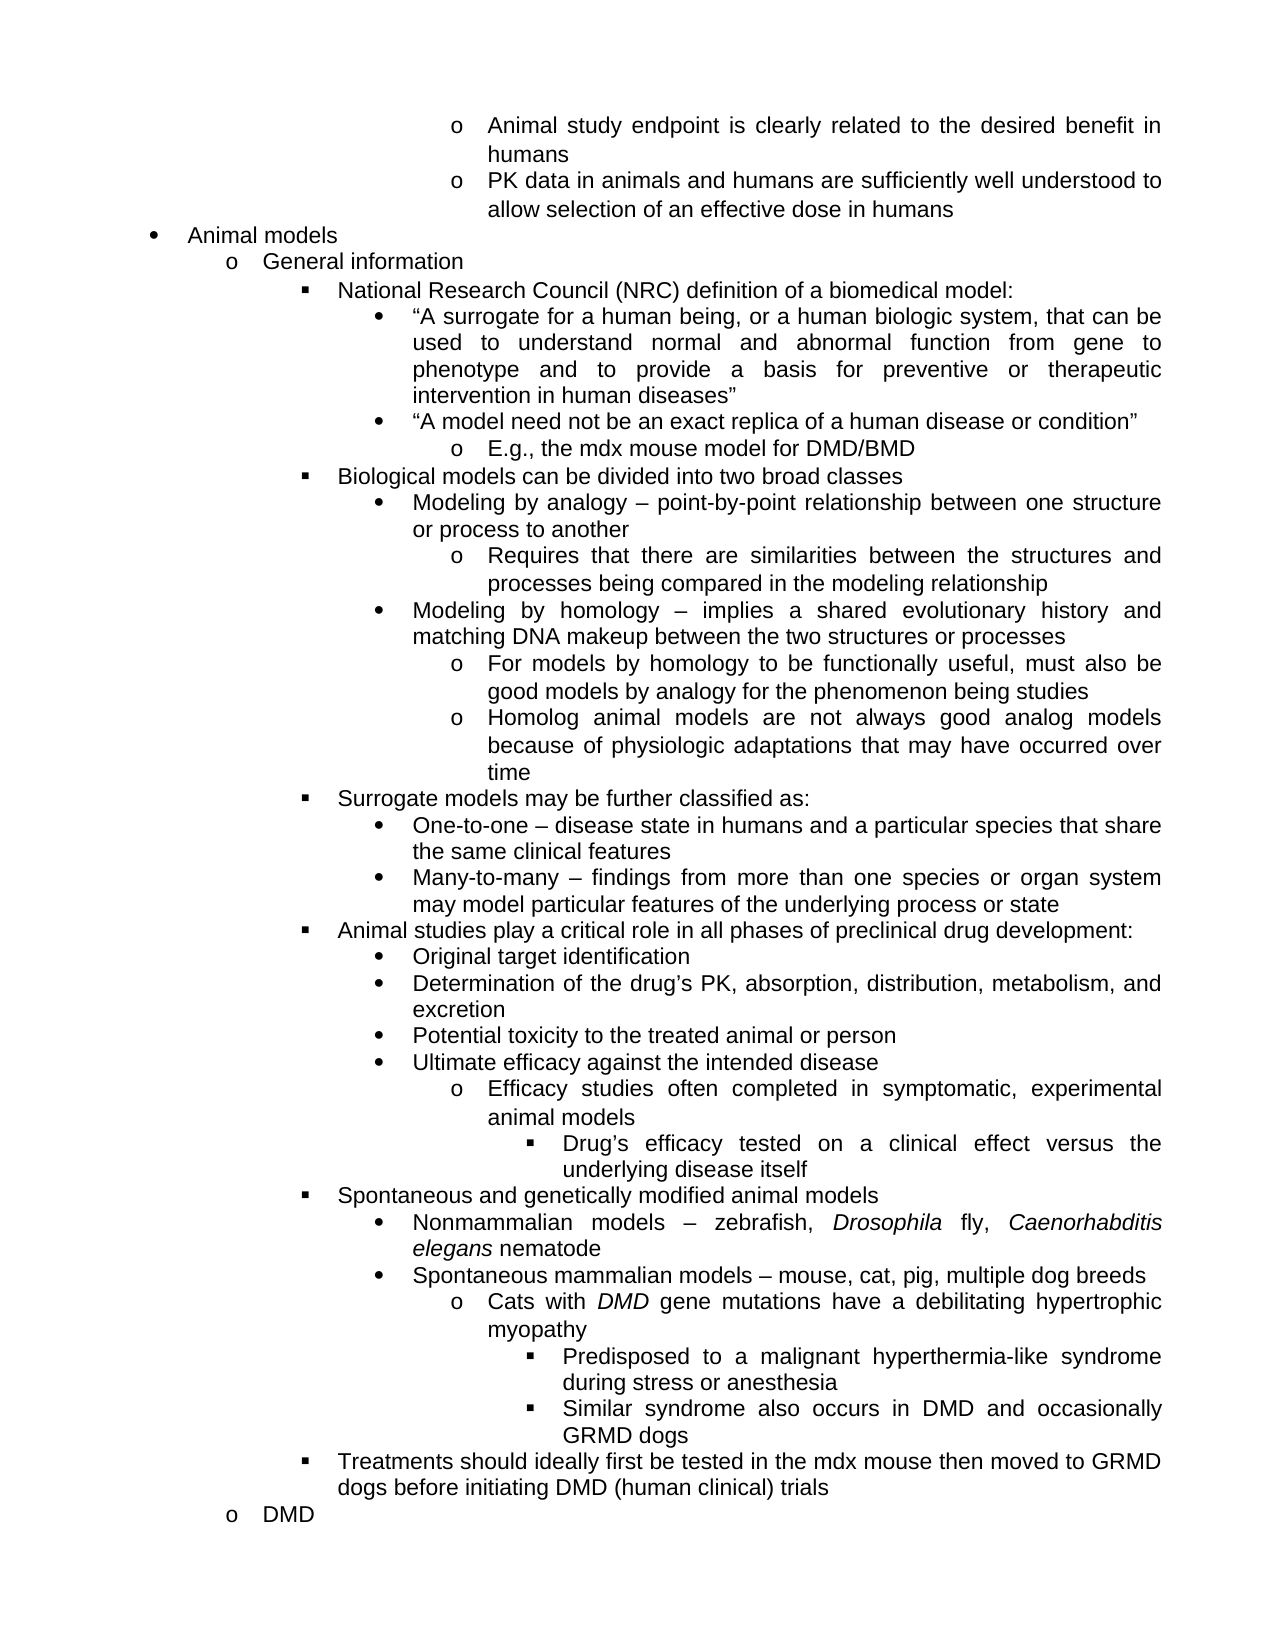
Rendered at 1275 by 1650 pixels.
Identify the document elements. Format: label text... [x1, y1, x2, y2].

list Ultimate efficacy against the intended disease [375, 1049, 1162, 1075]
list Drug’s efficacy tested on a clinical effect versus the underlying disease itself [525, 1130, 1162, 1182]
list Biological models can be divided into two broad classes [300, 463, 1162, 489]
list DMD [225, 1501, 1162, 1529]
list Modeling by analogy – point-by-point relationship between one structure or process to another [375, 489, 1162, 542]
list Potential toxicity to the treated animal or person [375, 1022, 1162, 1049]
list Efficacy studies often completed in symptomatic, experimental animal models [450, 1075, 1162, 1130]
list Requires that there are similarities between the structures and processes being compared in the modeling relationship [450, 542, 1162, 597]
list Homolog animal models are not always good analog models because of physiologic adaptations that may have occurred over time [450, 704, 1162, 785]
list PK data in animals and humans are sufficiently well understood to allow selection of an effective dose in humans [450, 167, 1162, 222]
list For models by homology to be functionally useful, must also be good models by analogy for the phenomenon being studies [450, 649, 1162, 704]
list Nonmammalian models – zebrafish, Drosophila fly, Caenorhabditis elegans nematode [375, 1209, 1162, 1262]
list Determination of the drug’s PK, absorption, distribution, metabolism, and excretion [375, 970, 1162, 1022]
list Many-to-many – findings from more than one species or organ system may model particular features of the underlying process or state [375, 864, 1162, 917]
list Similar syndrome also occurs in DMD and occasionally GRMD dogs [525, 1395, 1162, 1448]
list One-to-one – disease state in humans and a particular species that share the same clinical features [375, 812, 1162, 864]
list Cats with DMD gene mutations have a debilitating hypertrophic myopathy [450, 1288, 1162, 1343]
list Animal models [150, 222, 1162, 248]
list Surrogate models may be further classified as: [300, 785, 1162, 812]
list National Research Council (NRC) definition of a biomedical model: [300, 277, 1162, 303]
list Original target identification [375, 943, 1162, 970]
list Modeling by homology – implies a shared evolutionary history and matching DNA makeup between the two structures or processes [375, 597, 1162, 649]
list “A model need not be an exact replica of a human disease or condition” [375, 408, 1162, 435]
list Predisposed to a malignant hyperthermia-like syndrome during stress or anesthesia [525, 1343, 1162, 1395]
list Spontaneous and genetically modified animal models [300, 1182, 1162, 1209]
list “A surrogate for a human being, or a human biologic system, that can be used to understand normal and abnormal function from gene to phenotype and to provide a basis for preventive or therapeutic intervention in human diseases” [375, 303, 1162, 408]
list Treatments should ideally first be tested in the mdx mouse then moved to GRMD dogs before initiating DMD (human clinical) trials [300, 1448, 1162, 1501]
list Animal studies play a critical role in all phases of preclinical drug development: [300, 917, 1162, 943]
list Animal study endpoint is clearly related to the desired benefit in humans [450, 112, 1162, 167]
list Spontaneous mammalian models – mouse, cat, pig, multiple dog breeds [375, 1262, 1162, 1288]
list E.g., the mdx mouse model for DMD/BMD [450, 435, 1162, 463]
list General information [225, 248, 1162, 277]
